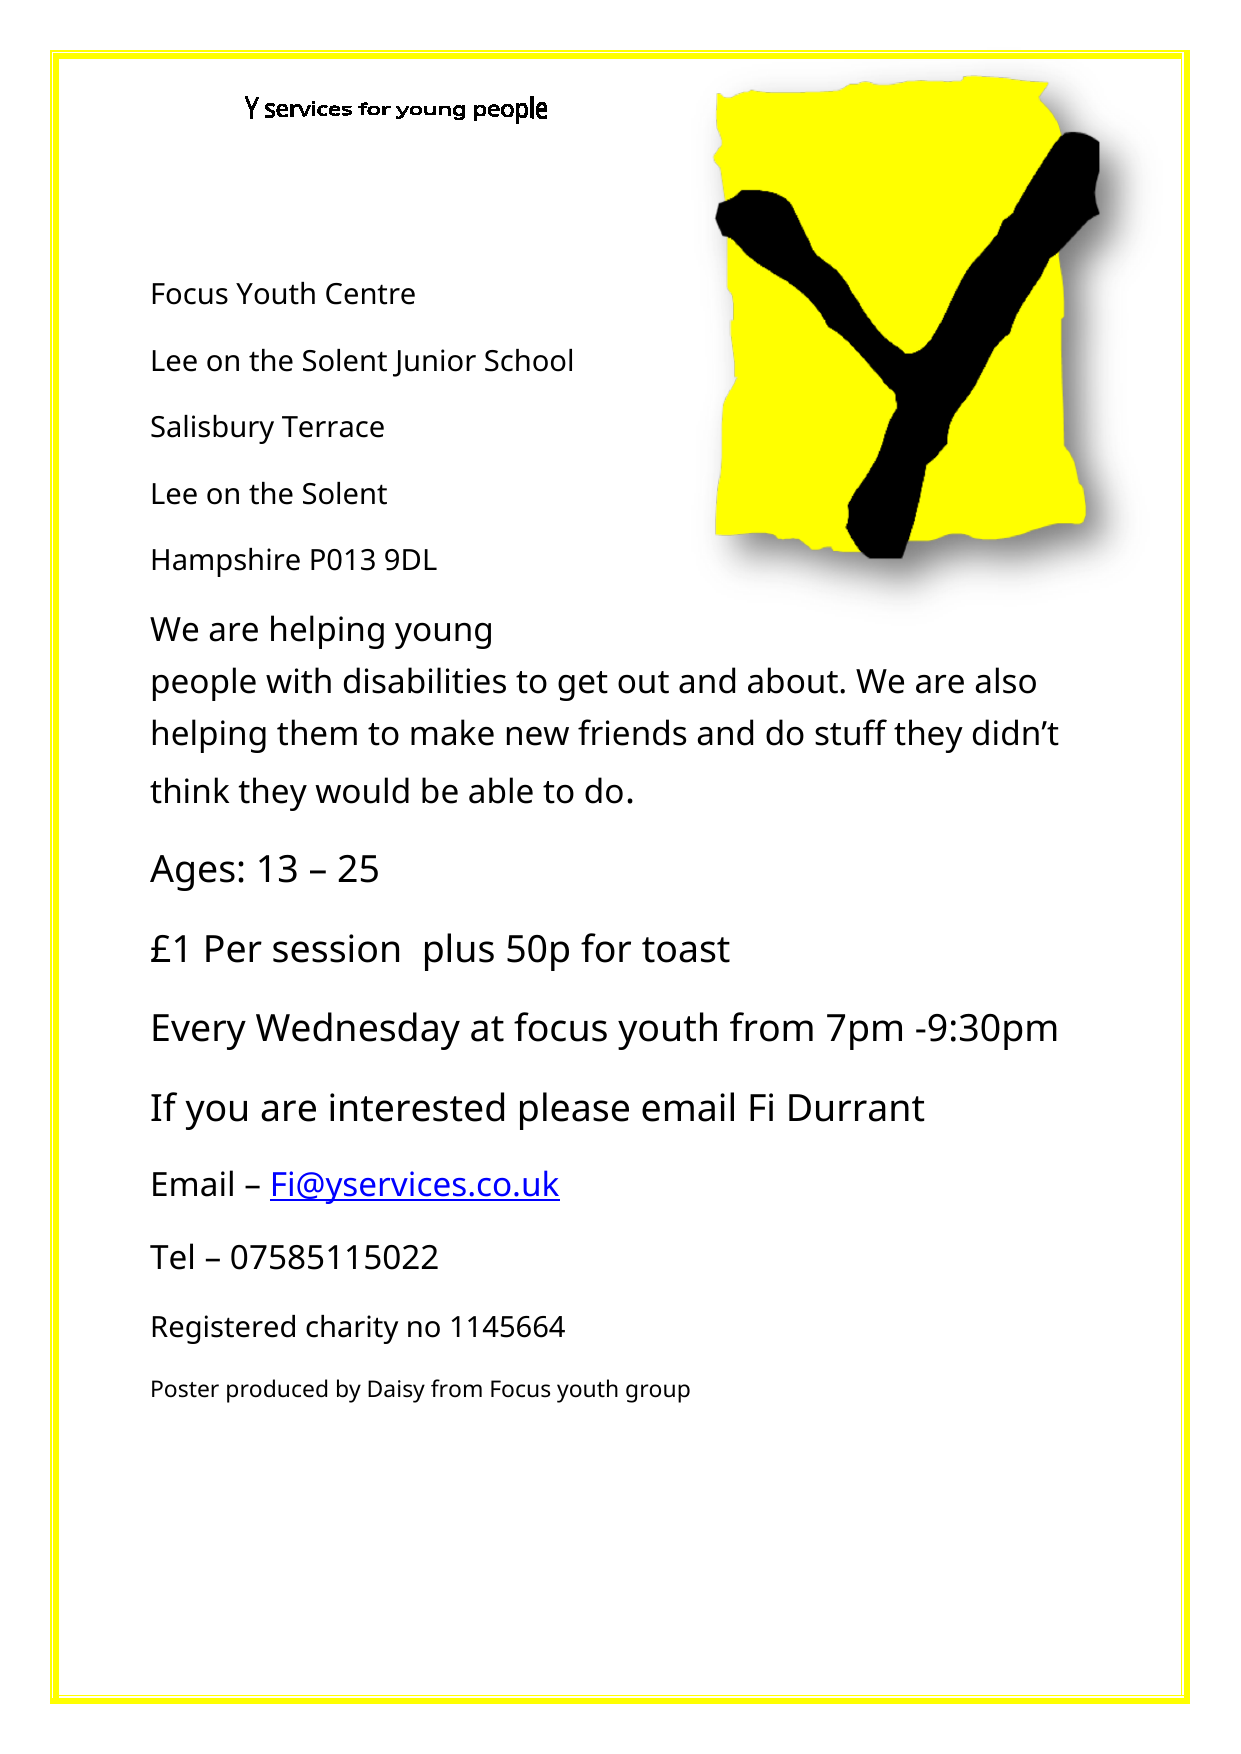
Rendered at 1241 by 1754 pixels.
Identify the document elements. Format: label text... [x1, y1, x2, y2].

text Lee on the Solent Junior School [150, 340, 670, 380]
text Every Wednesday at focus youth from 7pm -9:30pm [150, 1002, 1090, 1053]
text Salisbury Terrace [150, 406, 670, 446]
text Poster produced by Daisy from Focus youth group [150, 1373, 1090, 1404]
text Registered charity no 1145664 [150, 1307, 1090, 1346]
picture [671, 35, 1172, 636]
text We are helping young people with disabilities to get out and about. We are also helping them to make new friends and do stuff they didn’t think they would be able to do. [150, 606, 1090, 814]
text Lee on the Solent [150, 473, 670, 513]
text Focus Youth Centre [150, 273, 670, 313]
text Hampshire P013 9DL [150, 539, 670, 579]
text £1 Per session plus 50p for toast [150, 922, 1090, 973]
text Email – Fi@yservices.co.uk [150, 1161, 1090, 1206]
text Ages: 13 – 25 [150, 843, 1090, 894]
text Tel – 07585115022 [150, 1234, 1090, 1279]
text If you are interested please email Fi Durrant [150, 1081, 1090, 1132]
